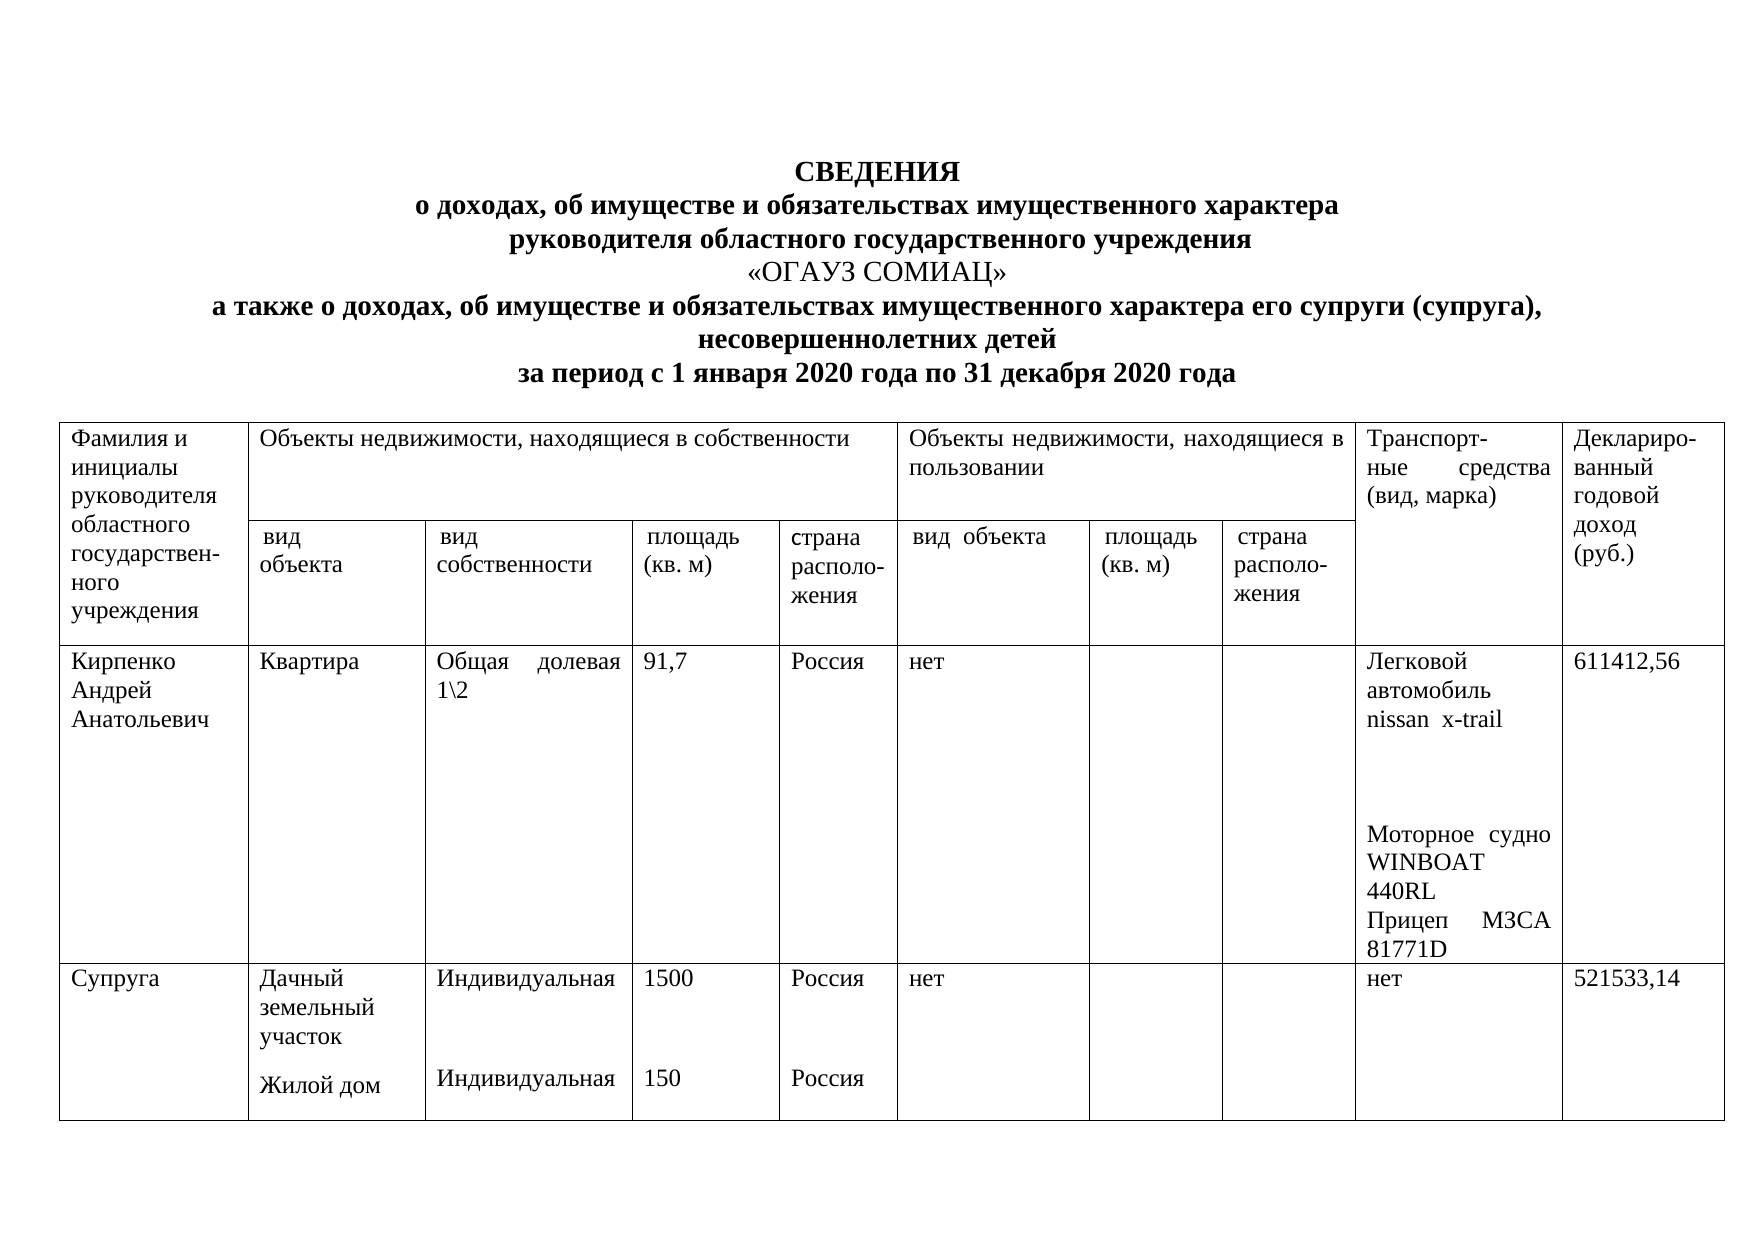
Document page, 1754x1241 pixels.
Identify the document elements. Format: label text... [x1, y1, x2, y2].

text руководителя областного государственного учреждения [59, 221, 1695, 254]
table_cell нет [1356, 964, 1562, 1120]
text СВЕДЕНИЯ [59, 154, 1695, 187]
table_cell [780, 964, 897, 1120]
table_cell 91,7 [633, 646, 779, 962]
table_cell Россия [780, 646, 897, 962]
table_header Объекты недвижимости, находящиеся в пользовании [898, 423, 1355, 520]
table_cell 611412,56 [1563, 646, 1724, 962]
table_header Объекты недвижимости, находящиеся в собственности [249, 423, 897, 520]
table_cell вид объекта [898, 521, 1089, 645]
table_cell нет [898, 646, 1089, 962]
table_cell Супруга [60, 964, 248, 1120]
table_cell [1090, 964, 1222, 1120]
text несовершеннолетних детей [59, 321, 1695, 355]
table_cell страна располо- жения [780, 521, 897, 645]
table_cell нет [898, 964, 1089, 1120]
table_cell Легковой автомобиль nissan x-trail Моторное судно WINBOAT 440RL Прицеп МЗСА 81771D [1356, 646, 1562, 962]
table_cell Кирпенко Андрей Анатольевич [60, 646, 248, 962]
table_cell 521533,14 [1563, 964, 1724, 1120]
table_header Деклариро- ванный годовой доход (руб.) [1563, 423, 1724, 645]
table_cell площадь (кв. м) [1090, 521, 1222, 645]
table_cell [1090, 646, 1222, 962]
table_cell [1223, 964, 1355, 1120]
table_cell Общая долевая 1\2 [426, 646, 632, 962]
text за период с 1 января 2020 года по 31 декабря 2020 года [59, 355, 1695, 388]
table_cell Квартира [249, 646, 425, 962]
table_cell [426, 964, 632, 1120]
table_cell площадь (кв. м) [633, 521, 779, 645]
table_cell [1223, 646, 1355, 962]
text «ОГАУЗ СОМИАЦ» [59, 254, 1695, 288]
table_header Транспорт- ные средства (вид, марка) [1356, 423, 1562, 645]
table_cell вид объекта [249, 521, 425, 645]
table_cell страна располо-жения [1223, 521, 1355, 645]
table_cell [249, 964, 425, 1120]
text о доходах, об имуществе и обязательствах имущественного характера [59, 187, 1695, 221]
text а также о доходах, об имуществе и обязательствах имущественного характера его супруги (супруга), [59, 288, 1695, 321]
table_cell вид собственности [426, 521, 632, 645]
table_header Фамилия и инициалы руководителя областного государствен-ного учреждения [60, 423, 248, 645]
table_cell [633, 964, 779, 1120]
